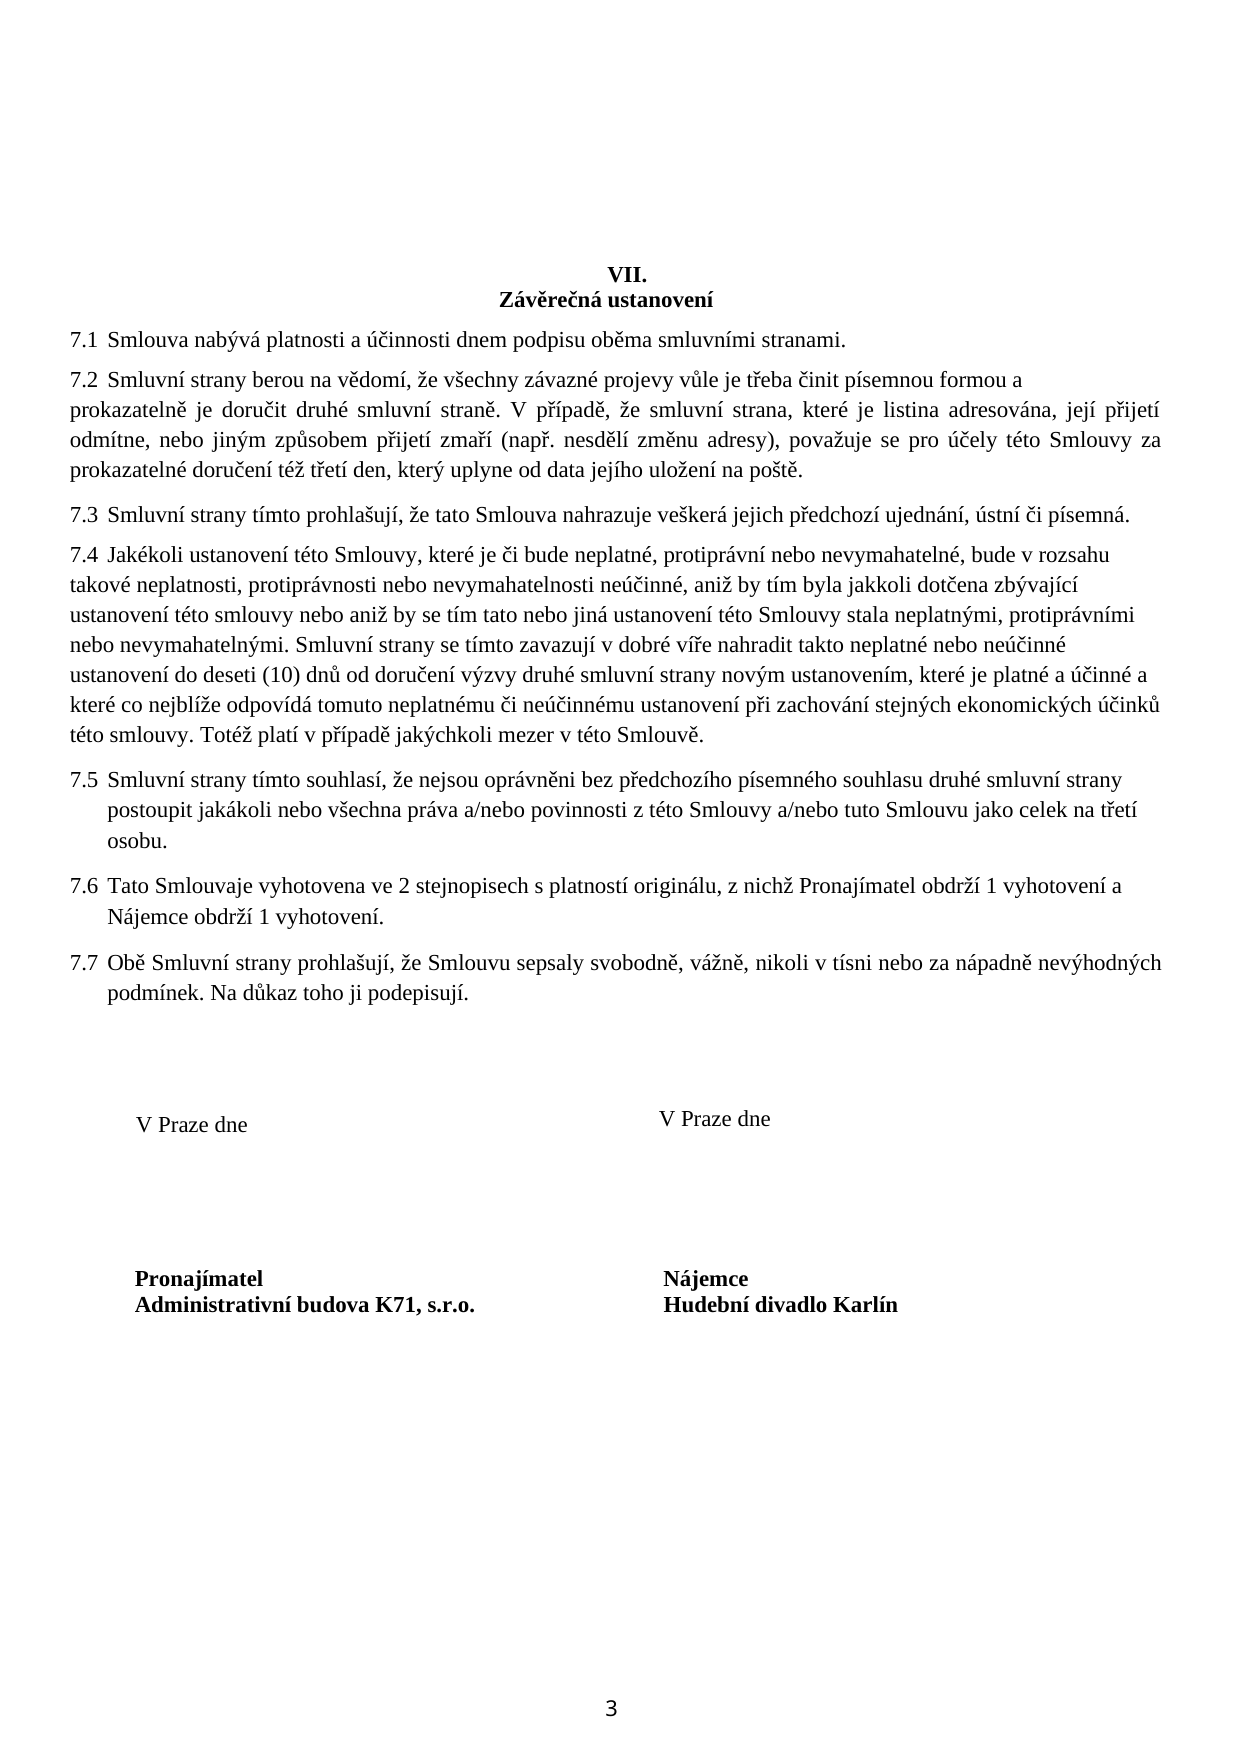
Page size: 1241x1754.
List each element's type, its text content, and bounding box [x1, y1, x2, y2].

list Jakékoli ustanovení této Smlouvy, které je či bude neplatné, protiprávní nebo nevymahatelné, bude v rozsahu [69, 538, 1163, 568]
list Obě Smluvní strany prohlašují, že Smlouvu sepsaly svobodně, vážně, nikoli v tísni nebo za nápadně nevýhodných podmínek. Na důkaz toho ji podepisují. [69, 946, 1163, 1007]
text V Praze dne [136, 1112, 265, 1137]
text Administrativní budova K71, s.r.o. Hudební divadlo Karlín [134, 1292, 1175, 1317]
text prokazatelně je doručit druhé smluvní straně. V případě, že smluvní strana, které je listina adresována, její přijetí odmítne, nebo jiným způsobem přijetí zmaří (např. nesdělí změnu adresy), považuje se pro účely této Smlouvy za prokazatelné doručení též třetí den, který uplyne od data jejího uložení na poště. [69, 394, 1163, 484]
list Tato Smlouvaje vyhotovena ve 2 stejnopisech s platností originálu, z nichž Pronajímatel obdrží 1 vyhotovení a Nájemce obdrží 1 vyhotovení. [69, 868, 1163, 931]
list Smlouva nabývá platnosti a účinnosti dnem podpisu oběma smluvními stranami. [69, 328, 1163, 353]
list Smluvní strany berou na vědomí, že všechny závazné projevy vůle je třeba činit písemnou formou a [69, 364, 1163, 394]
text V Praze dne [658, 1098, 776, 1133]
text Pronajímatel Nájemce [134, 1266, 1175, 1292]
text VII. [607, 262, 1163, 288]
text Závěrečná ustanovení [69, 288, 1142, 313]
list Smluvní strany tímto souhlasí, že nejsou oprávněni bez předchozího písemného souhlasu druhé smluvní strany postoupit jakákoli nebo všechna práva a/nebo povinnosti z této Smlouvy a/nebo tuto Smlouvu jako celek na třetí osobu. [69, 763, 1163, 854]
list Smluvní strany tímto prohlašují, že tato Smlouva nahrazuje veškerá jejich předchozí ujednání, ústní či písemná. [69, 502, 1163, 528]
text 3 [605, 1696, 618, 1721]
text takové neplatnosti, protiprávnosti nebo nevymahatelnosti neúčinné, aniž by tím byla jakkoli dotčena zbývající ustanovení této smlouvy nebo aniž by se tím tato nebo jiná ustanovení této Smlouvy stala neplatnými, protiprávními nebo nevymahatelnými. Smluvní strany se tímto zavazují v dobré víře nahradit takto neplatné nebo neúčinné ustanovení do deseti (10) dnů od doručení výzvy druhé smluvní strany novým ustanovením, které je platné a účinné a které co nejblíže odpovídá tomuto neplatnému či neúčinnému ustanovení při zachování stejných ekonomických účinků této smlouvy. Totéž platí v případě jakýchkoli mezer v této Smlouvě. [69, 568, 1163, 748]
